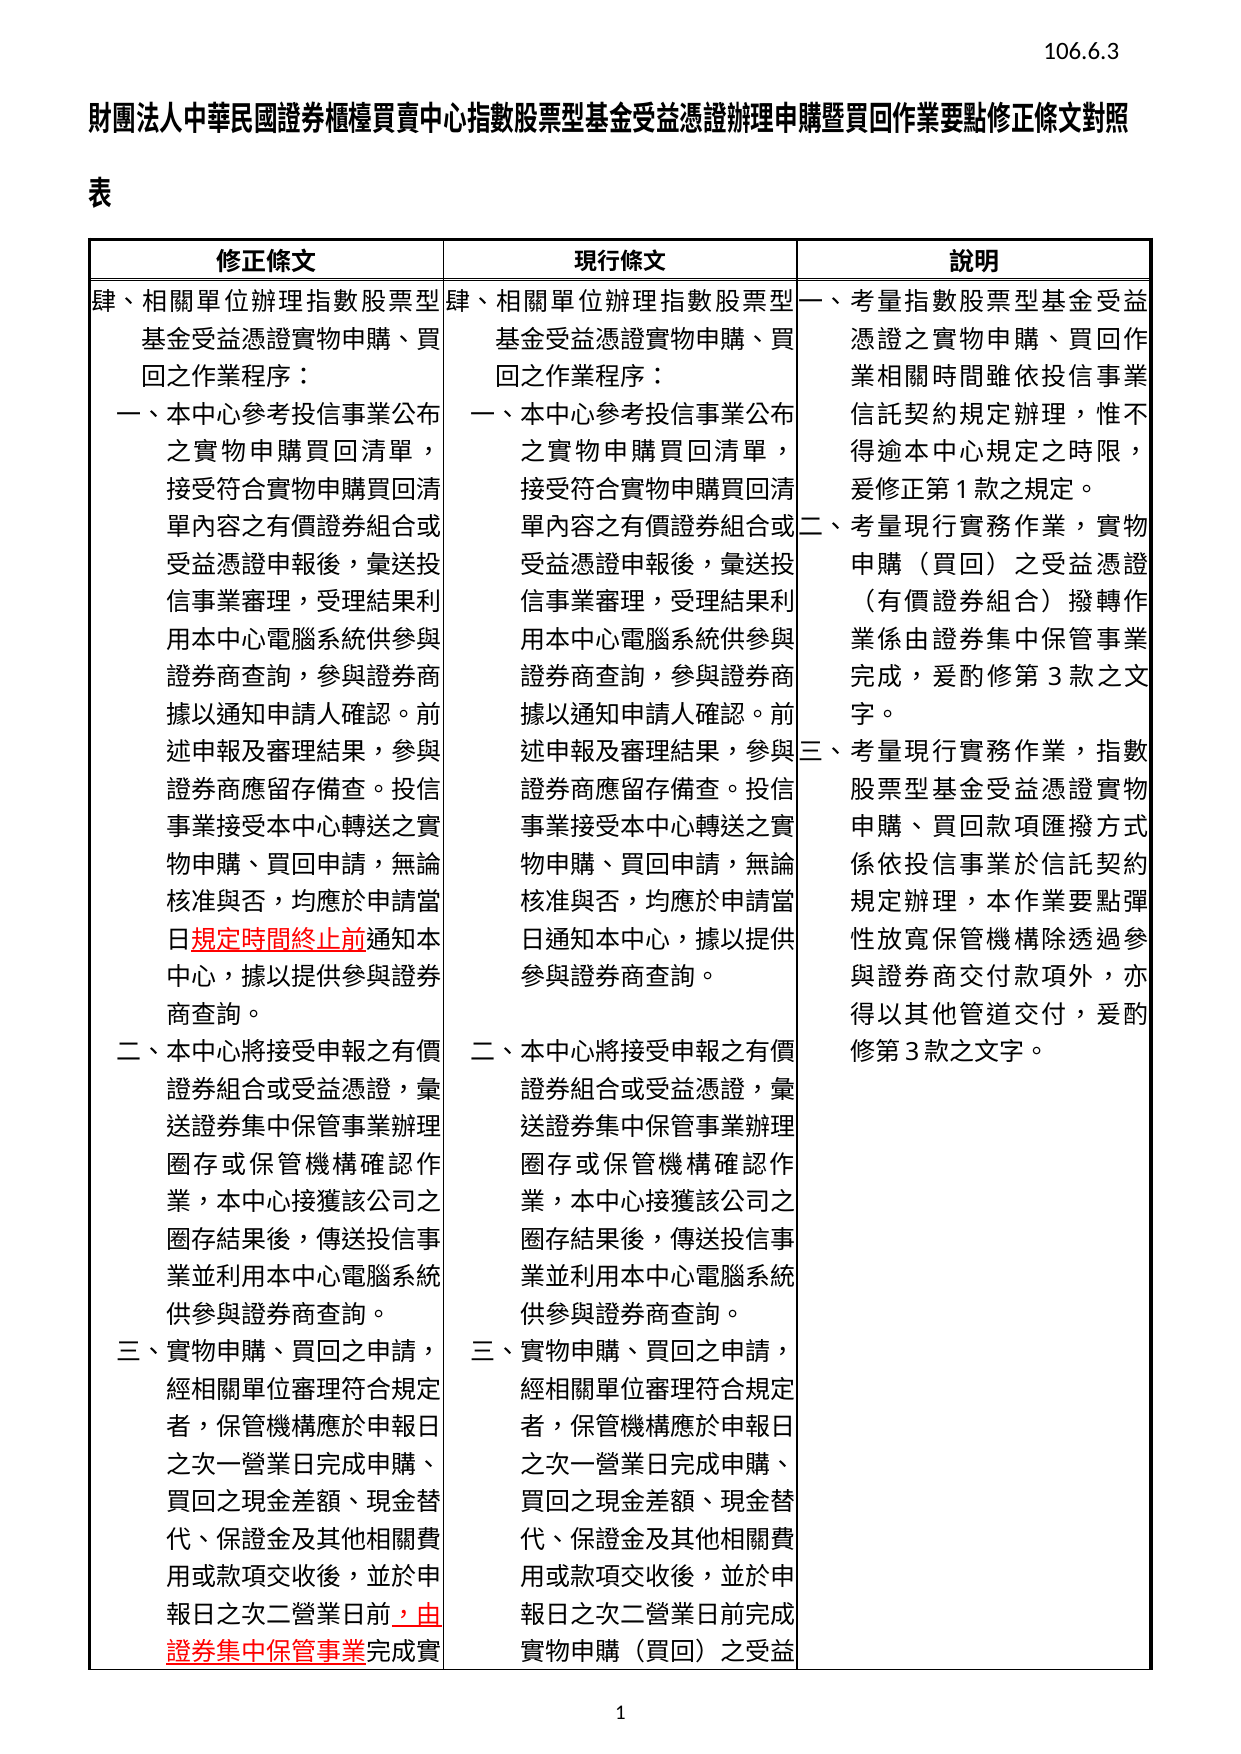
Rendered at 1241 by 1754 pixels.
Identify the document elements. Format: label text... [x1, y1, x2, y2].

table_header 修正條文 [91, 241, 443, 278]
table_header 現行條文 [444, 241, 796, 278]
table_header 說明 [798, 241, 1149, 278]
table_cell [91, 281, 443, 1669]
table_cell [444, 281, 796, 1669]
text 財團法人中華民國證券櫃檯買賣中心指數股票型基金受益憑證辦理申購暨買回作業要點修正條文對照表 [89, 78, 1152, 228]
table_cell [798, 281, 1149, 1669]
